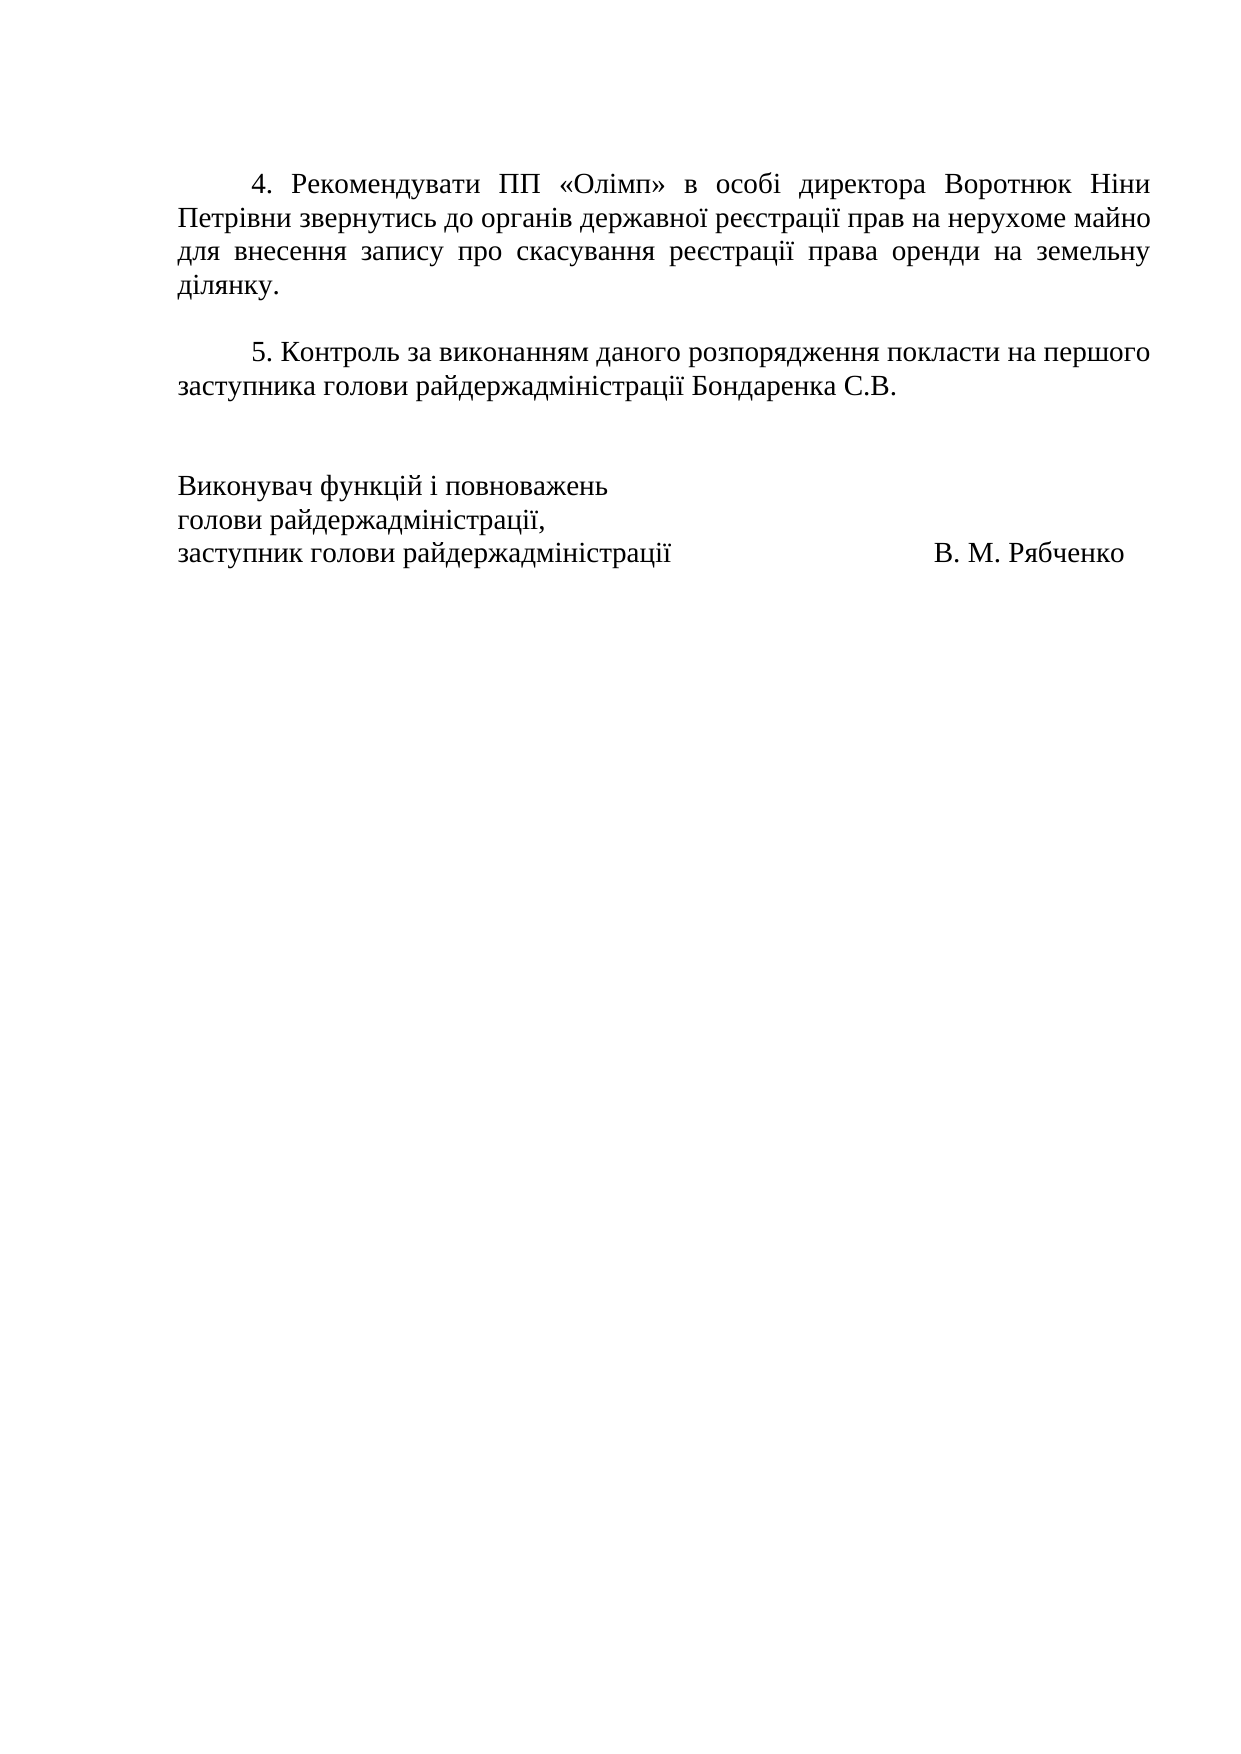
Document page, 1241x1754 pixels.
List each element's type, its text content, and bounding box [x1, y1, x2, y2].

text 4. Рекомендувати ПП «Олімп» в особі директора Воротнюк Ніни Петрівни звернутись до органів державної реєстрації прав на нерухоме майно для внесення запису про скасування реєстрації права оренди на земельну ділянку. [177, 166, 1152, 301]
text голови райдержадміністрації, [177, 502, 1152, 535]
text заступник голови райдержадміністрації В. М. Рябченко [177, 535, 1152, 569]
text Виконувач функцій і повноважень [177, 468, 1152, 502]
text 5. Контроль за виконанням даного розпорядження покласти на першого заступника голови райдержадміністрації Бондаренка С.В. [177, 334, 1152, 401]
